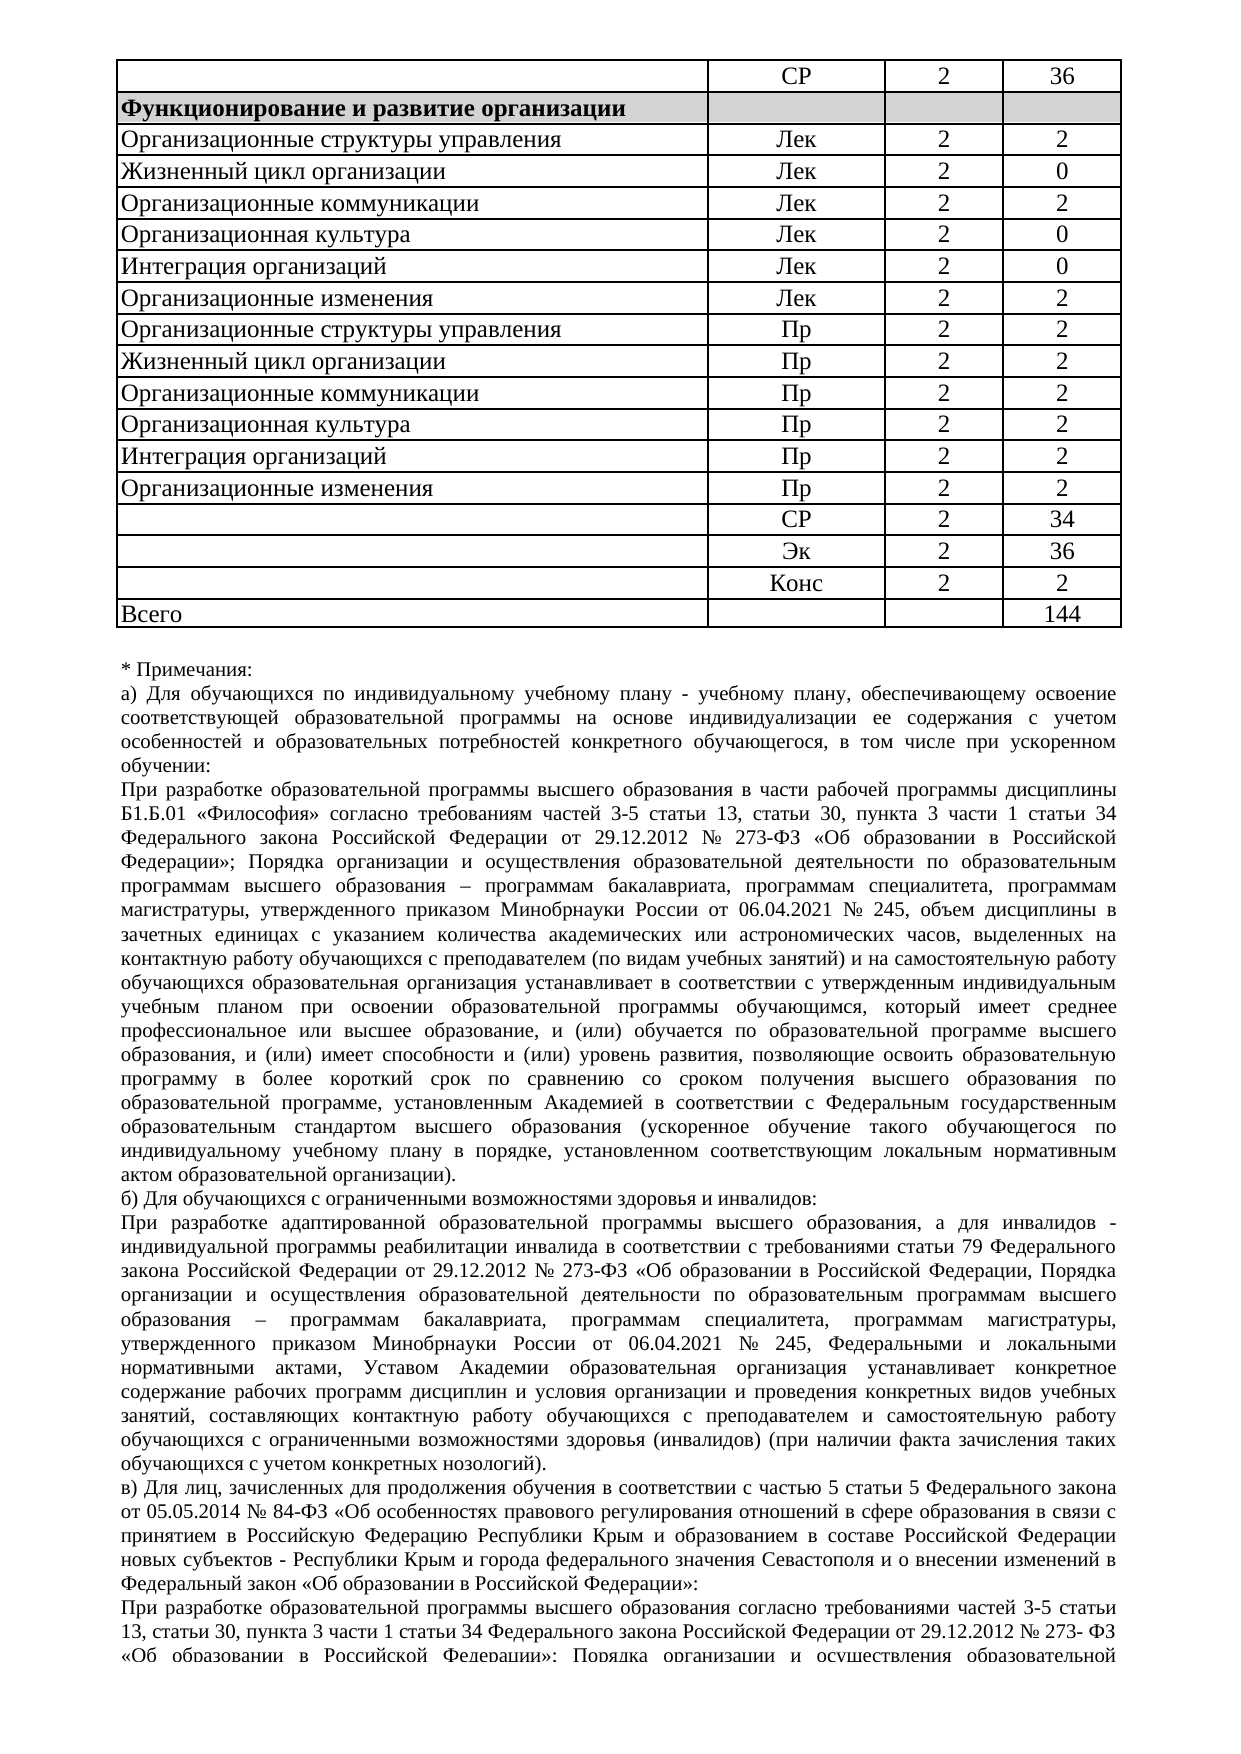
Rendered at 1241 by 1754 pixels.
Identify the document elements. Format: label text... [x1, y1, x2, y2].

table_cell [1004, 93, 1120, 122]
table_cell Лек [709, 125, 884, 154]
table_cell 2 [1004, 410, 1120, 439]
table_cell 2 [886, 125, 1002, 154]
table_cell Интеграция организаций [118, 441, 707, 471]
table_cell [709, 93, 884, 122]
table_cell Пр [709, 378, 884, 407]
table_cell [886, 600, 1002, 626]
table_cell 0 [1004, 156, 1120, 186]
table_cell 0 [1004, 220, 1120, 249]
table_cell Организационные изменения [118, 283, 707, 312]
table_cell 2 [886, 568, 1002, 597]
table_cell [118, 568, 707, 597]
table_cell * Примечания: а) Для обучающихся по индивидуальному учебному плану - учебному плану, обеспечивающему освоение соответствующей образовательной программы на основе индивидуализации ее содержания с учетом особенностей и образовательных потребностей конкретного обучающегося, в том числе при ускоренном обучении: При разработке образовательной программы высшего образования в части рабочей программы дисциплины Б1.Б.01 «Философия» согласно требованиям частей 3-5 статьи 13, статьи 30, пункта 3 части 1 статьи 34 Федерального закона Российской Федерации от 29.12.2012 № 273-ФЗ «Об образовании в Российской Федерации»; Порядка организации и осуществления образовательной деятельности по образовательным программам высшего образования – программам бакалавриата, программам специалитета, программам магистратуры, утвержденного приказом Минобрнауки России от 06.04.2021 № 245, объем дисциплины в зачетных единицах с указанием количества академических или астрономических часов, выделенных на контактную работу обучающихся с преподавателем (по видам учебных занятий) и на самостоятельную работу обучающихся образовательная организация устанавливает в соответствии с утвержденным индивидуальным учебным планом при освоении образовательной программы обучающимся, который имеет среднее профессиональное или высшее образование, и (или) обучается по образовательной программе высшего образования, и (или) имеет способности и (или) уровень развития, позволяющие освоить образовательную программу в более короткий срок по сравнению со сроком получения высшего образования по образовательной программе, установленным Академией в соответствии с Федеральным государственным образовательным стандартом высшего образования (ускоренное обучение такого обучающегося по индивидуальному учебному плану в порядке, установленном соответствующим локальным нормативным актом образовательной организации). б) Для обучающихся с ограниченными возможностями здоровья и инвалидов: При разработке адаптированной образовательной программы высшего образования, а для инвалидов - индивидуальной программы реабилитации инвалида в соответствии с требованиями статьи 79 Федерального закона Российской Федерации от 29.12.2012 № 273-ФЗ «Об образовании в Российской Федерации, Порядка организации и осуществления образовательной деятельности по образовательным программам высшего образования – программам бакалавриата, программам специалитета, программам магистратуры, утвержденного приказом Минобрнауки России от 06.04.2021 № 245, Федеральными и локальными нормативными актами, Уставом Академии образовательная организация устанавливает конкретное содержание рабочих программ дисциплин и условия организации и проведения конкретных видов учебных занятий, составляющих контактную работу обучающихся с преподавателем и самостоятельную работу обучающихся с ограниченными возможностями здоровья (инвалидов) (при наличии факта зачисления таких обучающихся с учетом конкретных нозологий). в) Для лиц, зачисленных для продолжения обучения в соответствии с частью 5 статьи 5 Федерального закона от 05.05.2014 № 84-ФЗ «Об особенностях правового регулирования отношений в сфере образования в связи с принятием в Российскую Федерацию Республики Крым и образованием в составе Российской Федерации новых субъектов - Республики Крым и города федерального значения Севастополя и о внесении изменений в Федеральный закон «Об образовании в Российской Федерации»: При разработке образовательной программы высшего образования согласно требованиями частей 3-5 статьи 13, статьи 30, пункта 3 части 1 статьи 34 Федерального закона Российской Федерации от 29.12.2012 № 273- ФЗ «Об образовании в Российской Федерации»; Порядка организации и осуществления образовательной деятельности по образовательным программам высшего образования – программам [117, 628, 1121, 1661]
table_cell 2 [886, 188, 1002, 217]
table_cell 2 [1004, 473, 1120, 502]
table_cell 2 [886, 251, 1002, 281]
table_cell СР [709, 505, 884, 534]
table_cell 2 [1004, 125, 1120, 154]
table_cell 2 [1004, 315, 1120, 344]
table_cell Жизненный цикл организации [118, 346, 707, 376]
table_cell 2 [886, 473, 1002, 502]
table_cell Лек [709, 220, 884, 249]
table_cell Организационные структуры управления [118, 315, 707, 344]
table_cell Лек [709, 156, 884, 186]
table_cell [709, 600, 884, 626]
table_cell [886, 93, 1002, 122]
table_cell 144 [1004, 600, 1120, 626]
table_cell Лек [709, 283, 884, 312]
table_cell 2 [886, 220, 1002, 249]
table_cell 2 [886, 410, 1002, 439]
table_cell 2 [886, 283, 1002, 312]
table_cell 2 [1004, 441, 1120, 471]
table_cell Пр [709, 346, 884, 376]
table_cell Пр [709, 473, 884, 502]
table_cell Пр [709, 315, 884, 344]
table_cell Организационные структуры управления [118, 125, 707, 154]
table_cell 2 [1004, 378, 1120, 407]
table_cell 2 [886, 441, 1002, 471]
table_cell Конс [709, 568, 884, 597]
table_cell [118, 505, 707, 534]
table_cell Пр [709, 441, 884, 471]
table_cell Всего [118, 600, 707, 626]
table_cell Организационная культура [118, 220, 707, 249]
table_cell 2 [1004, 568, 1120, 597]
table_cell 2 [886, 378, 1002, 407]
table_header 2 [886, 61, 1002, 91]
table_cell Организационные коммуникации [118, 378, 707, 407]
table_cell Эк [709, 536, 884, 566]
table_cell Функционирование и развитие организации [118, 93, 707, 122]
table_cell Лек [709, 188, 884, 217]
table_cell Организационные коммуникации [118, 188, 707, 217]
table_cell 2 [1004, 346, 1120, 376]
table_cell 2 [886, 156, 1002, 186]
table_cell Лек [709, 251, 884, 281]
table_cell 0 [1004, 251, 1120, 281]
table_cell Организационные изменения [118, 473, 707, 502]
table_header СР [709, 61, 884, 91]
table_cell 34 [1004, 505, 1120, 534]
table_cell [118, 536, 707, 566]
table_cell 2 [886, 346, 1002, 376]
table_cell Пр [709, 410, 884, 439]
table_cell 2 [886, 315, 1002, 344]
table_cell 2 [1004, 283, 1120, 312]
table_cell Организационная культура [118, 410, 707, 439]
table_header 36 [1004, 61, 1120, 91]
table_cell Жизненный цикл организации [118, 156, 707, 186]
table_cell 2 [886, 536, 1002, 566]
table_cell 2 [886, 505, 1002, 534]
table_header [118, 61, 707, 91]
table_cell 2 [1004, 188, 1120, 217]
table_cell Интеграция организаций [118, 251, 707, 281]
table_cell 36 [1004, 536, 1120, 566]
